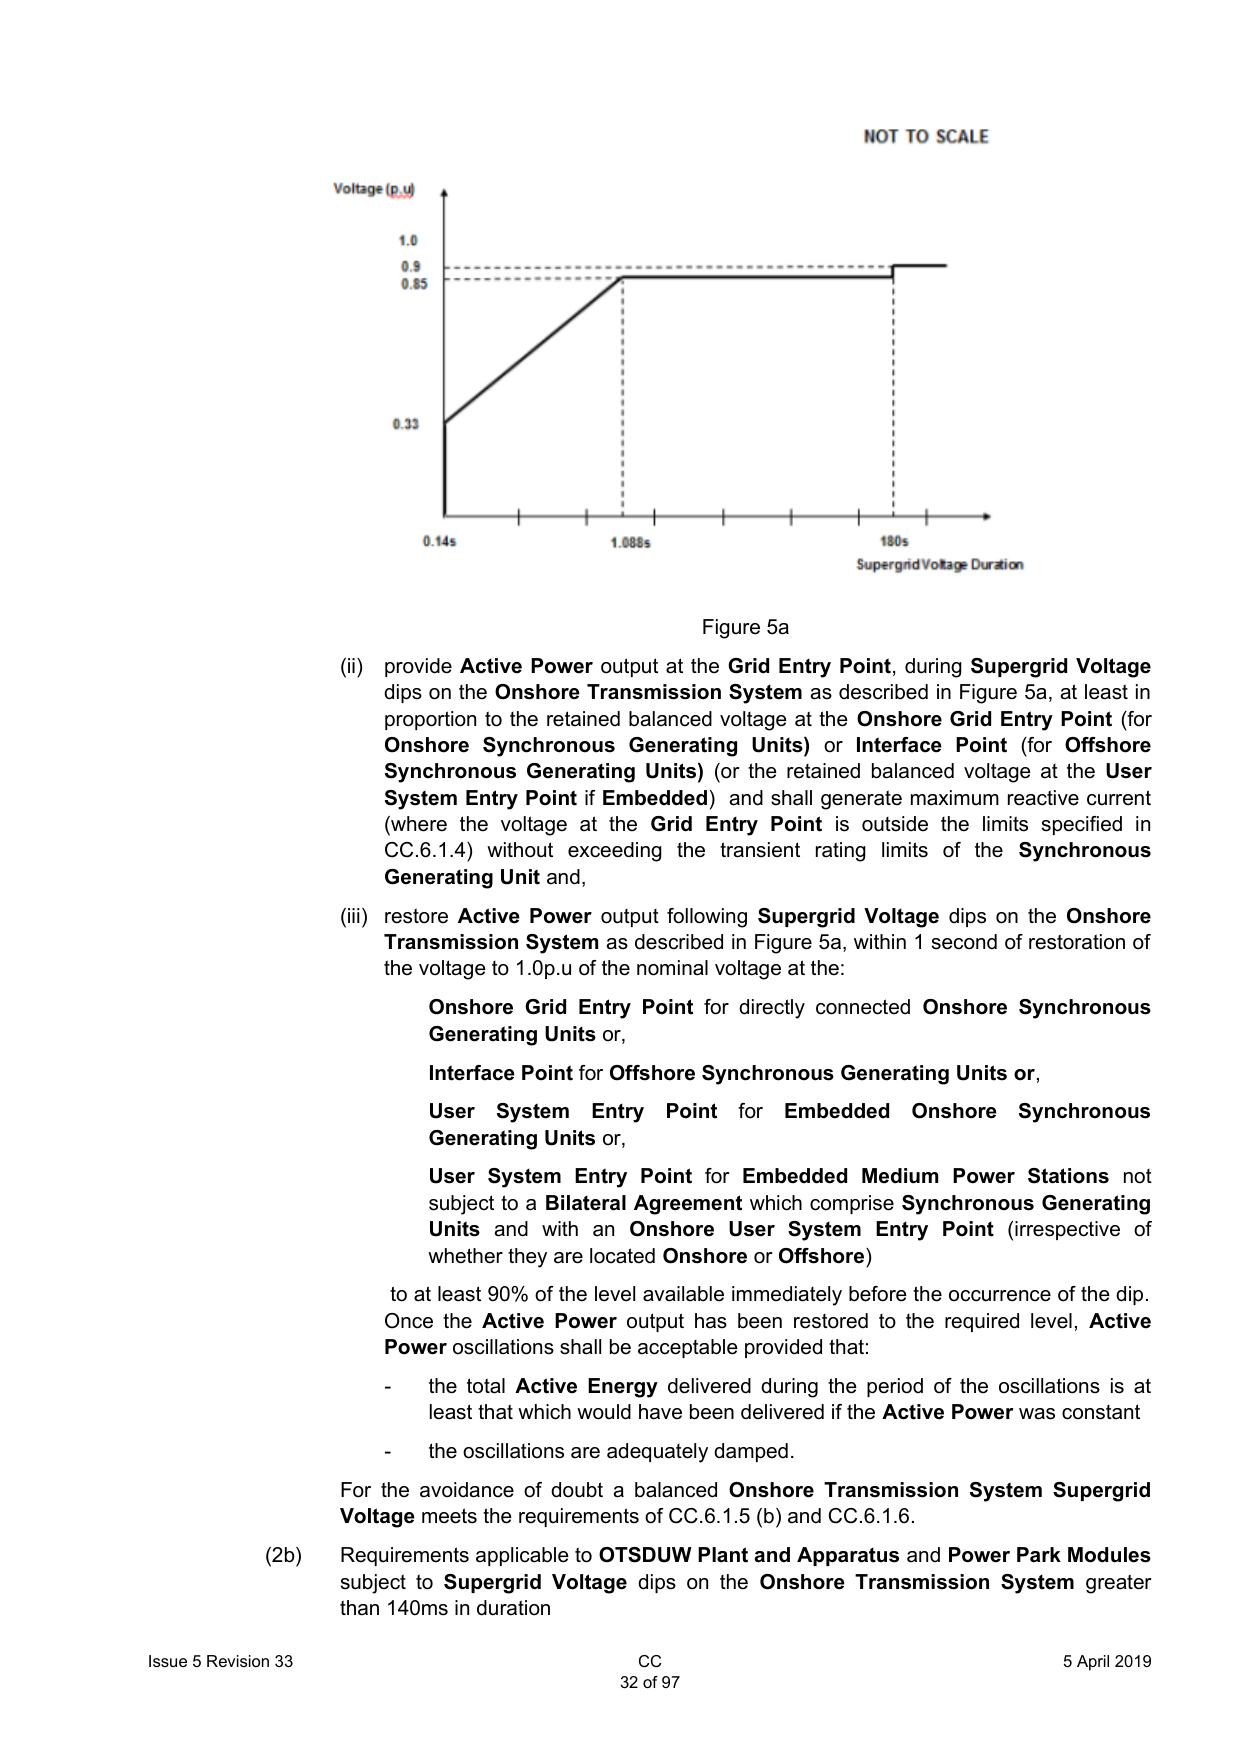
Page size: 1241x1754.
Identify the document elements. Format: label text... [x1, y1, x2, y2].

text - the oscillations are adequately damped. [384, 1439, 1152, 1463]
text Figure 5a [340, 615, 1152, 639]
text User System Entry Point for Embedded Onshore Synchronous Generating Units or, [384, 1099, 1152, 1149]
text For the avoidance of doubt a balanced Onshore Transmission System Supergrid Voltage meets the requirements of CC.6.1.5 (b) and CC.6.1.6. [295, 1478, 1152, 1528]
text User System Entry Point for Embedded Medium Power Stations not subject to a Bilateral Agreement which comprise Synchronous Generating Units and with an Onshore User System Entry Point (irrespective of whether they are located Onshore or Offshore) [384, 1164, 1152, 1267]
text - the total Active Energy delivered during the period of the oscillations is at least that which would have been delivered if the Active Power was constant [384, 1374, 1152, 1424]
text (iii) restore Active Power output following Supergrid Voltage dips on the Onshore Transmission System as described in Figure 5a, within 1 second of restoration of the voltage to 1.0p.u of the nominal voltage at the: [340, 903, 1152, 980]
text to at least 90% of the level available immediately before the occurrence of the dip. Once the Active Power output has been restored to the required level, Active Power oscillations shall be acceptable provided that: [340, 1282, 1152, 1359]
text (ii) provide Active Power output at the Grid Entry Point, during Supergrid Voltage dips on the Onshore Transmission System as described in Figure 5a, at least in proportion to the retained balanced voltage at the Onshore Grid Entry Point (for Onshore Synchronous Generating Units) or Interface Point (for Offshore Synchronous Generating Units) (or the retained balanced voltage at the User System Entry Point if Embedded) and shall generate maximum reactive current (where the voltage at the Grid Entry Point is outside the limits specified in CC.6.1.4) without exceeding the transient rating limits of the Synchronous Generating Unit and, [340, 654, 1152, 889]
text Interface Point for Offshore Synchronous Generating Units or, [384, 1060, 1152, 1084]
picture [295, 115, 1080, 601]
text (2b) Requirements applicable to OTSDUW Plant and Apparatus and Power Park Modules subject to Supergrid Voltage dips on the Onshore Transmission System greater than 140ms in duration [265, 1543, 1152, 1620]
text Onshore Grid Entry Point for directly connected Onshore Synchronous Generating Units or, [384, 995, 1152, 1045]
